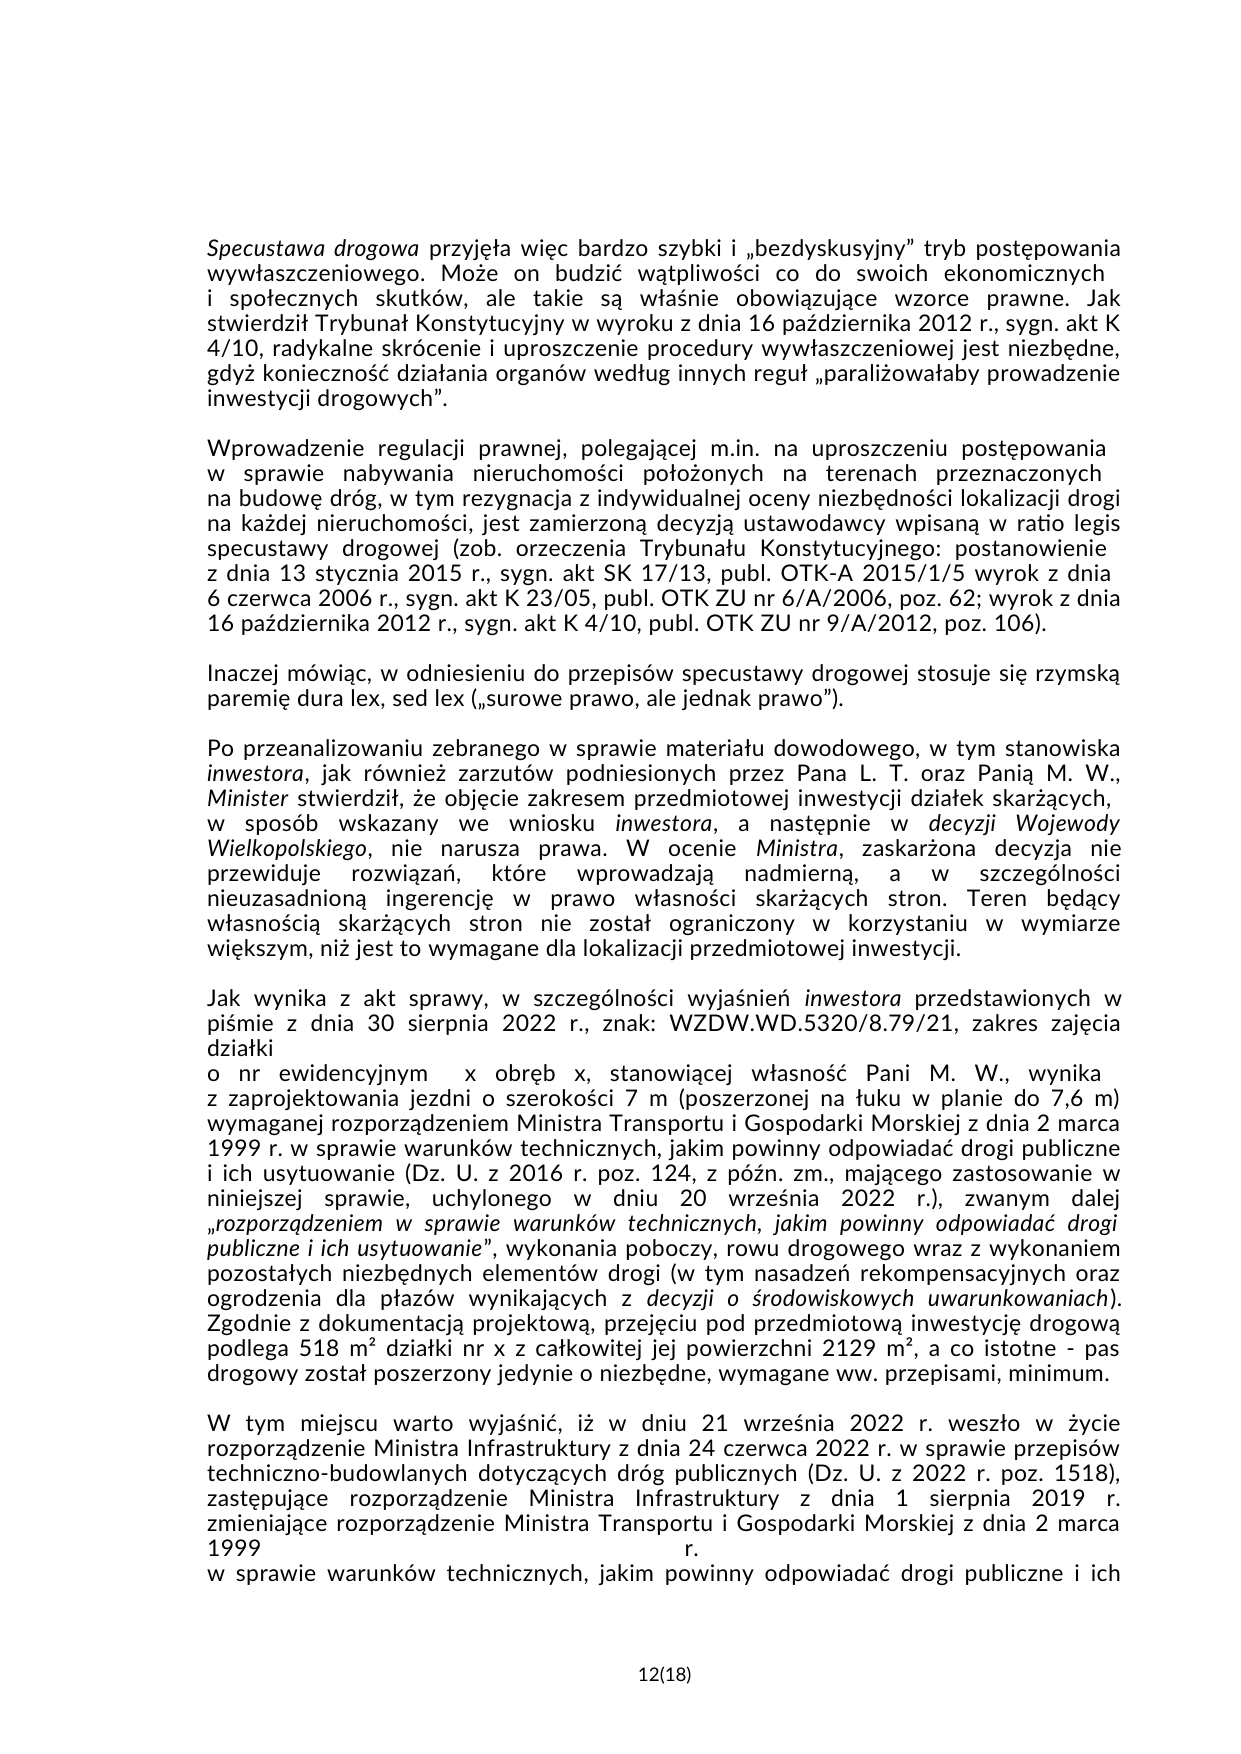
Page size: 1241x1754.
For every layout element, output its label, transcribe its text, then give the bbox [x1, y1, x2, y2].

text Po przeanalizowaniu zebranego w sprawie materiału dowodowego, w tym stanowiska inwestora, jak również zarzutów podniesionych przez Pana L. T. oraz Panią M. W., Minister stwierdził, że objęcie zakresem przedmiotowej inwestycji działek skarżących, w sposób wskazany we wniosku inwestora, a następnie w decyzji Wojewody Wielkopolskiego, nie narusza prawa. W ocenie Ministra, zaskarżona decyzja nie przewiduje rozwiązań, które wprowadzają nadmierną, a w szczególności nieuzasadnioną ingerencję w prawo własności skarżących stron. Teren będący własnością skarżących stron nie został ograniczony w korzystaniu w wymiarze większym, niż jest to wymagane dla lokalizacji przedmiotowej inwestycji. [207, 736, 1122, 961]
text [207, 1411, 1122, 1586]
text Wprowadzenie regulacji prawnej, polegającej m.in. na uproszczeniu postępowania w sprawie nabywania nieruchomości położonych na terenach przeznaczonych na budowę dróg, w tym rezygnacja z indywidualnej oceny niezbędności lokalizacji drogi na każdej nieruchomości, jest zamierzoną decyzją ustawodawcy wpisaną w ratio legis specustawy drogowej (zob. orzeczenia Trybunału Konstytucyjnego: postanowienie z dnia 13 stycznia 2015 r., sygn. akt SK 17/13, publ. OTK-A 2015/1/5 wyrok z dnia 6 czerwca 2006 r., sygn. akt K 23/05, publ. OTK ZU nr 6/A/2006, poz. 62; wyrok z dnia 16 października 2012 r., sygn. akt K 4/10, publ. OTK ZU nr 9/A/2012, poz. 106). [207, 436, 1122, 636]
text Specustawa drogowa przyjęła więc bardzo szybki i „bezdyskusyjny” tryb postępowania wywłaszczeniowego. Może on budzić wątpliwości co do swoich ekonomicznych i społecznych skutków, ale takie są właśnie obowiązujące wzorce prawne. Jak stwierdził Trybunał Konstytucyjny w wyroku z dnia 16 października 2012 r., sygn. akt K 4/10, radykalne skrócenie i uproszczenie procedury wywłaszczeniowej jest niezbędne, gdyż konieczność działania organów według innych reguł „paraliżowałaby prowadzenie inwestycji drogowych”. [207, 236, 1122, 411]
text Inaczej mówiąc, w odniesieniu do przepisów specustawy drogowej stosuje się rzymską paremię dura lex, sed lex („surowe prawo, ale jednak prawo”). [207, 661, 1122, 711]
text Jak wynika z akt sprawy, w szczególności wyjaśnień inwestora przedstawionych w piśmie z dnia 30 sierpnia 2022 r., znak: WZDW.WD.5320/8.79/21, zakres zajęcia działki o nr ewidencyjnym x obręb x, stanowiącej własność Pani M. W., wynika z zaprojektowania jezdni o szerokości 7 m (poszerzonej na łuku w planie do 7,6 m) wymaganej rozporządzeniem Ministra Transportu i Gospodarki Morskiej z dnia 2 marca 1999 r. w sprawie warunków technicznych, jakim powinny odpowiadać drogi publiczne i ich usytuowanie (Dz. U. z 2016 r. poz. 124, z późn. zm., mającego zastosowanie w niniejszej sprawie, uchylonego w dniu 20 września 2022 r.), zwanym dalej „rozporządzeniem w sprawie warunków technicznych, jakim powinny odpowiadać drogi publiczne i ich usytuowanie”, wykonania poboczy, rowu drogowego wraz z wykonaniem pozostałych niezbędnych elementów drogi (w tym nasadzeń rekompensacyjnych oraz ogrodzenia dla płazów wynikających z decyzji o środowiskowych uwarunkowaniach). Zgodnie z dokumentacją projektową, przejęciu pod przedmiotową inwestycję drogową podlega 518 m² działki nr x z całkowitej jej powierzchni 2129 m², a co istotne - pas drogowy został poszerzony jedynie o niezbędne, wymagane ww. przepisami, minimum. [207, 986, 1122, 1386]
